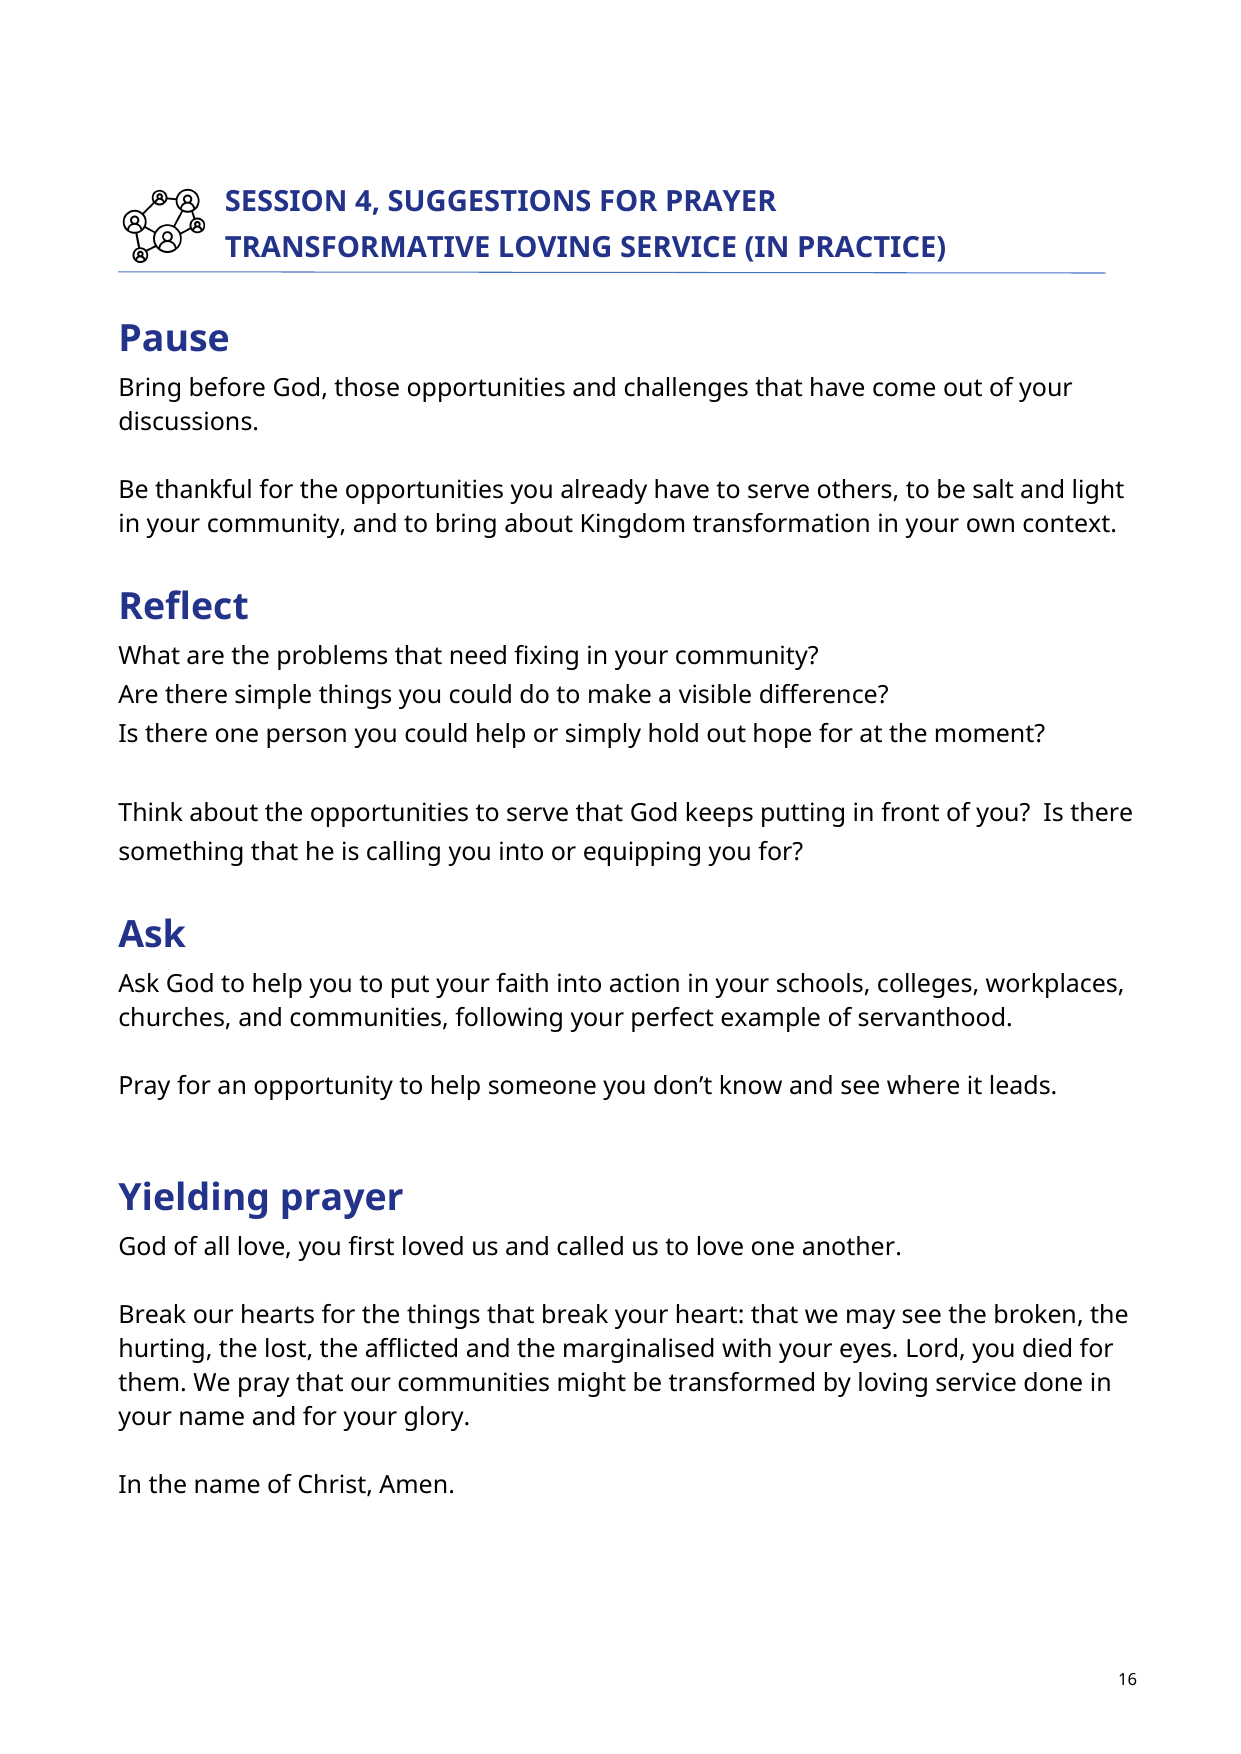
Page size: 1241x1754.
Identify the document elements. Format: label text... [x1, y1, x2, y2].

text Are there simple things you could do to make a visible difference? [118, 677, 1137, 711]
text TRANSFORMATIVE LOVING SERVICE (IN PRACTICE) [152, 226, 1137, 266]
text Pray for an opportunity to help someone you don’t know and see where it leads. [118, 1068, 1137, 1102]
picture [118, 180, 206, 269]
text Break our hearts for the things that break your heart: that we may see the broken, the hurting, the lost, the afflicted and the marginalised with your eyes. Lord, you died for them. We pray that our communities might be transformed by loving service done in your name and for your glory. [118, 1297, 1137, 1433]
text Yielding prayer [118, 1170, 1137, 1221]
text Bring before God, those opportunities and challenges that have come out of your discussions. [118, 370, 1137, 438]
text Ask [118, 907, 1137, 958]
text Pause [118, 311, 1137, 362]
text Is there one person you could help or simply hold out hope for at the moment? [118, 716, 1137, 750]
text SESSION 4, SUGGESTIONS FOR PRAYER [194, 181, 1137, 220]
text Ask God to help you to put your faith into action in your schools, colleges, workplaces, churches, and communities, following your perfect example of servanthood. [118, 966, 1137, 1034]
text Reflect [118, 579, 1137, 630]
text What are the problems that need fixing in your community? [118, 638, 1137, 672]
text Be thankful for the opportunities you already have to serve others, to be salt and light in your community, and to bring about Kingdom transformation in your own context. [118, 472, 1137, 540]
text Think about the opportunities to serve that God keeps putting in front of you? Is there something that he is calling you into or equipping you for? [118, 794, 1137, 868]
text God of all love, you first loved us and called us to love one another. [118, 1228, 1137, 1263]
text In the name of Christ, Amen. [118, 1467, 1137, 1501]
